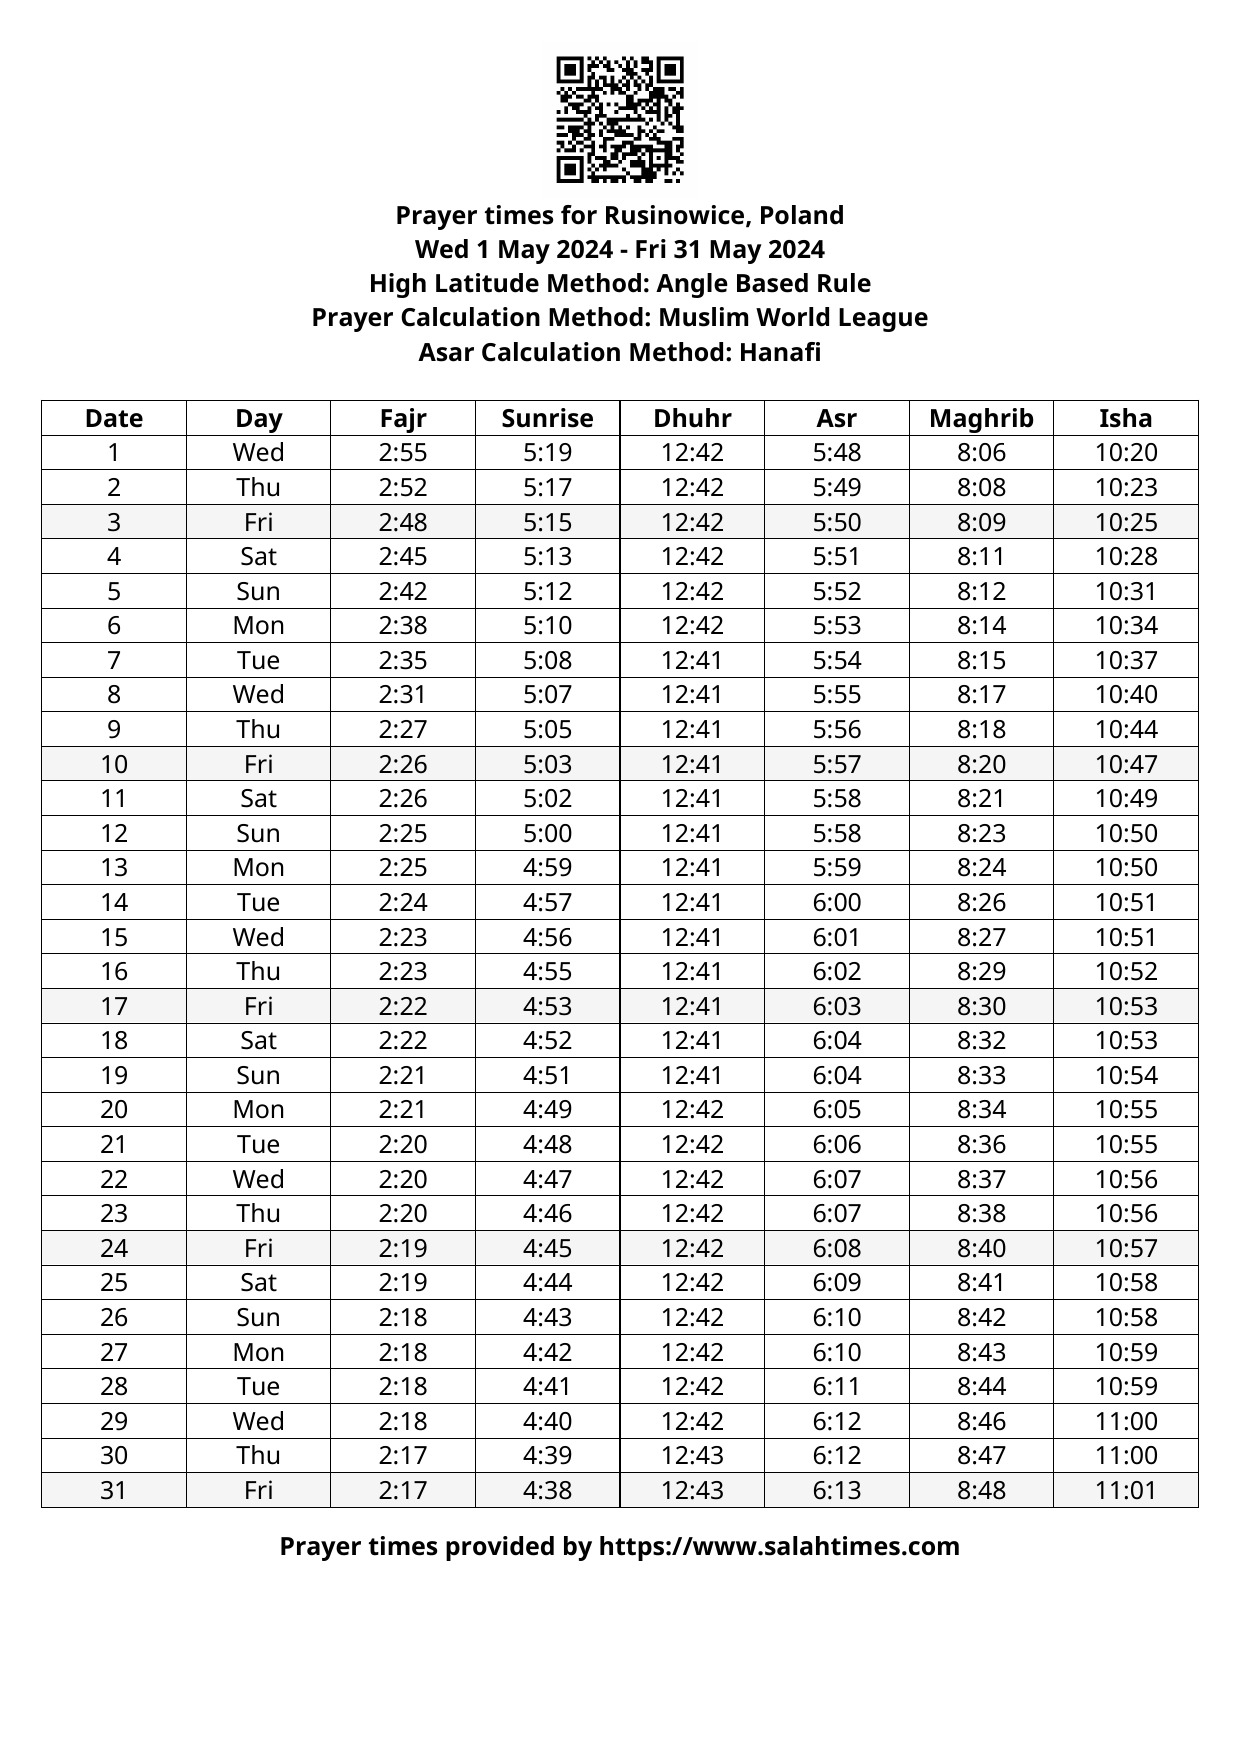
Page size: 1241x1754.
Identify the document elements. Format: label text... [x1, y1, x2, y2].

table_cell 10:53 [1054, 989, 1198, 1022]
table_cell Wed [187, 1162, 330, 1195]
table_cell 10:23 [1054, 470, 1198, 504]
table_cell 12:41 [621, 954, 764, 988]
table_cell 10:51 [1054, 885, 1198, 919]
table_cell 10:28 [1054, 539, 1198, 573]
table_cell 2:55 [331, 436, 475, 469]
table_cell 6:12 [765, 1404, 909, 1437]
table_cell 2:21 [331, 1093, 475, 1126]
table_cell 8:47 [910, 1439, 1053, 1472]
table_cell 2:19 [331, 1231, 475, 1264]
table_cell 5:15 [476, 505, 619, 538]
table_cell 5:02 [476, 781, 619, 815]
table_cell 28 [42, 1369, 186, 1403]
table_cell 5:00 [476, 816, 619, 849]
table_cell 12:42 [621, 1369, 764, 1403]
table_cell 12:43 [621, 1473, 764, 1507]
table_cell 2:52 [331, 470, 475, 504]
table_cell 5:51 [765, 539, 909, 573]
table_cell 5:57 [765, 747, 909, 780]
table_cell 5:56 [765, 712, 909, 746]
table_cell 6:07 [765, 1196, 909, 1230]
table_cell Tue [187, 643, 330, 677]
table_cell 24 [42, 1231, 186, 1264]
table_cell 4:46 [476, 1196, 619, 1230]
table_cell 5:58 [765, 781, 909, 815]
table_cell 4:45 [476, 1231, 619, 1264]
table_cell 4:41 [476, 1369, 619, 1403]
table_cell 4:38 [476, 1473, 619, 1507]
text Prayer Calculation Method: Muslim World League [42, 300, 1198, 334]
table_cell Thu [187, 1196, 330, 1230]
table_cell 12:41 [621, 989, 764, 1022]
table_cell Tue [187, 1127, 330, 1161]
table_cell 2:21 [331, 1058, 475, 1092]
table_cell Mon [187, 851, 330, 884]
table_cell Fri [187, 505, 330, 538]
table_cell 10:31 [1054, 574, 1198, 607]
text Asar Calculation Method: Hanafi [42, 334, 1198, 368]
table_cell 5:52 [765, 574, 909, 607]
table_cell 2:48 [331, 505, 475, 538]
table_cell Mon [187, 1335, 330, 1368]
table_cell 2:22 [331, 989, 475, 1022]
table_cell 6 [42, 609, 186, 642]
table_cell 6:04 [765, 1058, 909, 1092]
table_cell 8:15 [910, 643, 1053, 677]
table_cell 2:17 [331, 1439, 475, 1472]
table_cell 4:51 [476, 1058, 619, 1092]
table_cell 10:37 [1054, 643, 1198, 677]
table_cell 8:43 [910, 1335, 1053, 1368]
table_cell 12:42 [621, 1196, 764, 1230]
table_cell 11 [42, 781, 186, 815]
table_cell 12:41 [621, 781, 764, 815]
table_cell 26 [42, 1300, 186, 1334]
table_cell 12:41 [621, 712, 764, 746]
table_cell Fri [187, 1231, 330, 1264]
table_cell 5:10 [476, 609, 619, 642]
table_cell 12:41 [621, 678, 764, 711]
table_cell Fri [187, 747, 330, 780]
table_cell 12:42 [621, 436, 764, 469]
table_cell 10:59 [1054, 1369, 1198, 1403]
table_cell 4:48 [476, 1127, 619, 1161]
table_cell 10:51 [1054, 920, 1198, 953]
table_cell 10:44 [1054, 712, 1198, 746]
table_cell 12:42 [621, 1127, 764, 1161]
table_cell 2:25 [331, 851, 475, 884]
table_cell Sat [187, 1024, 330, 1057]
table_cell 2:20 [331, 1196, 475, 1230]
table_cell 3 [42, 505, 186, 538]
table_cell 12:41 [621, 920, 764, 953]
table_cell 31 [42, 1473, 186, 1507]
table_cell 8:08 [910, 470, 1053, 504]
table_cell 25 [42, 1266, 186, 1299]
table_cell 2:22 [331, 1024, 475, 1057]
table_cell 2:26 [331, 747, 475, 780]
table_cell 10:50 [1054, 816, 1198, 849]
table_cell 1 [42, 436, 186, 469]
table_cell Wed [187, 436, 330, 469]
table_cell 10:40 [1054, 678, 1198, 711]
table_cell 8:41 [910, 1266, 1053, 1299]
table_cell 8:27 [910, 920, 1053, 953]
table_cell 10:54 [1054, 1058, 1198, 1092]
table_cell 4 [42, 539, 186, 573]
table_cell Sun [187, 1300, 330, 1334]
table_cell 8:29 [910, 954, 1053, 988]
table_cell 5:48 [765, 436, 909, 469]
table_cell 10:25 [1054, 505, 1198, 538]
table_cell 8:17 [910, 678, 1053, 711]
table_cell 2:31 [331, 678, 475, 711]
table_cell 10:55 [1054, 1093, 1198, 1126]
table_cell 2:27 [331, 712, 475, 746]
table_cell Tue [187, 1369, 330, 1403]
table_header Dhuhr [621, 401, 764, 434]
table_cell 10:58 [1054, 1266, 1198, 1299]
table_cell 8:40 [910, 1231, 1053, 1264]
table_header Asr [765, 401, 909, 434]
table_cell 2:18 [331, 1335, 475, 1368]
table_cell 12 [42, 816, 186, 849]
table_cell 11:00 [1054, 1404, 1198, 1437]
table_cell 18 [42, 1024, 186, 1057]
table_cell 12:41 [621, 1058, 764, 1092]
text Prayer times for Rusinowice, Poland [42, 198, 1198, 232]
table_cell 12:42 [621, 1162, 764, 1195]
table_cell 8:44 [910, 1369, 1053, 1403]
table_cell Sat [187, 539, 330, 573]
table_cell 11:00 [1054, 1439, 1198, 1472]
table_cell 5:55 [765, 678, 909, 711]
table_cell 14 [42, 885, 186, 919]
table_cell 6:08 [765, 1231, 909, 1264]
table_cell 10:59 [1054, 1335, 1198, 1368]
table_cell 6:06 [765, 1127, 909, 1161]
table_cell 5 [42, 574, 186, 607]
table_cell 8:48 [910, 1473, 1053, 1507]
table_cell 4:53 [476, 989, 619, 1022]
table_cell 8:20 [910, 747, 1053, 780]
table_cell 2:45 [331, 539, 475, 573]
table_cell 8:12 [910, 574, 1053, 607]
table_cell 10:52 [1054, 954, 1198, 988]
table_cell Tue [187, 885, 330, 919]
table_cell 7 [42, 643, 186, 677]
table_cell Sun [187, 1058, 330, 1092]
table_cell 12:41 [621, 643, 764, 677]
table_cell 8:21 [910, 781, 1053, 815]
table_cell 2:18 [331, 1300, 475, 1334]
table_cell 5:19 [476, 436, 619, 469]
table_cell 5:07 [476, 678, 619, 711]
table_cell 12:41 [621, 747, 764, 780]
table_cell 12:42 [621, 574, 764, 607]
table_cell 6:13 [765, 1473, 909, 1507]
table_cell 10 [42, 747, 186, 780]
table_cell 10:56 [1054, 1196, 1198, 1230]
table_cell 30 [42, 1439, 186, 1472]
table_cell 8:11 [910, 539, 1053, 573]
table_cell 12:42 [621, 1093, 764, 1126]
table_cell 4:44 [476, 1266, 619, 1299]
table_cell 12:42 [621, 1266, 764, 1299]
table_cell 4:49 [476, 1093, 619, 1126]
table_cell 8:06 [910, 436, 1053, 469]
table_cell 8:46 [910, 1404, 1053, 1437]
table_cell 4:59 [476, 851, 619, 884]
table_cell Thu [187, 954, 330, 988]
table_cell 2:19 [331, 1266, 475, 1299]
table_cell 5:53 [765, 609, 909, 642]
table_cell 2:18 [331, 1404, 475, 1437]
table_cell 12:42 [621, 1300, 764, 1334]
table_cell 6:05 [765, 1093, 909, 1126]
text Prayer times provided by https://www.salahtimes.com [42, 1528, 1198, 1563]
table_cell 19 [42, 1058, 186, 1092]
table_cell 12:42 [621, 470, 764, 504]
table_cell 2:18 [331, 1369, 475, 1403]
table_cell 6:03 [765, 989, 909, 1022]
table_cell 2:26 [331, 781, 475, 815]
table_cell 12:42 [621, 609, 764, 642]
table_cell 5:49 [765, 470, 909, 504]
table_cell 4:42 [476, 1335, 619, 1368]
table_cell 2:38 [331, 609, 475, 642]
text Wed 1 May 2024 - Fri 31 May 2024 [42, 232, 1198, 266]
table_cell 4:55 [476, 954, 619, 988]
table_cell Wed [187, 1404, 330, 1437]
table_cell 17 [42, 989, 186, 1022]
table_cell 6:07 [765, 1162, 909, 1195]
table_cell 10:20 [1054, 436, 1198, 469]
table_cell 8:33 [910, 1058, 1053, 1092]
table_cell 8:32 [910, 1024, 1053, 1057]
table_cell 11:01 [1054, 1473, 1198, 1507]
table_cell 4:56 [476, 920, 619, 953]
table_cell 2:42 [331, 574, 475, 607]
table_cell 6:10 [765, 1300, 909, 1334]
table_header Maghrib [910, 401, 1053, 434]
table_cell 2:24 [331, 885, 475, 919]
table_cell 4:40 [476, 1404, 619, 1437]
table_cell 2:17 [331, 1473, 475, 1507]
table_cell 12:42 [621, 1231, 764, 1264]
table_cell 10:34 [1054, 609, 1198, 642]
table_cell Fri [187, 1473, 330, 1507]
table_cell 6:02 [765, 954, 909, 988]
table_cell Sat [187, 781, 330, 815]
table_cell 4:39 [476, 1439, 619, 1472]
text High Latitude Method: Angle Based Rule [42, 266, 1198, 300]
table_cell 8:34 [910, 1093, 1053, 1126]
table_cell 10:57 [1054, 1231, 1198, 1264]
table_cell 10:55 [1054, 1127, 1198, 1161]
table_cell 10:58 [1054, 1300, 1198, 1334]
table_cell 12:42 [621, 539, 764, 573]
table_cell 6:04 [765, 1024, 909, 1057]
table_header Fajr [331, 401, 475, 434]
table_cell 29 [42, 1404, 186, 1437]
table_cell Thu [187, 470, 330, 504]
table_cell 2:20 [331, 1162, 475, 1195]
table_cell 4:52 [476, 1024, 619, 1057]
table_cell 12:41 [621, 851, 764, 884]
table_cell 8:09 [910, 505, 1053, 538]
table_cell 5:12 [476, 574, 619, 607]
table_cell 6:10 [765, 1335, 909, 1368]
table_cell 8:37 [910, 1162, 1053, 1195]
table_cell 5:54 [765, 643, 909, 677]
table_cell 2:23 [331, 920, 475, 953]
table_cell Sat [187, 1266, 330, 1299]
table_cell 13 [42, 851, 186, 884]
table_cell Wed [187, 678, 330, 711]
table_cell 12:41 [621, 885, 764, 919]
table_cell 8:30 [910, 989, 1053, 1022]
picture [542, 41, 699, 198]
table_cell 20 [42, 1093, 186, 1126]
table_cell 15 [42, 920, 186, 953]
table_cell Sun [187, 574, 330, 607]
table_cell 12:42 [621, 1404, 764, 1437]
table_cell 6:12 [765, 1439, 909, 1472]
table_cell 4:57 [476, 885, 619, 919]
table_cell 5:08 [476, 643, 619, 677]
table_cell 6:09 [765, 1266, 909, 1299]
table_cell 5:03 [476, 747, 619, 780]
table_cell 2:25 [331, 816, 475, 849]
table_cell 5:13 [476, 539, 619, 573]
table_cell 5:59 [765, 851, 909, 884]
table_cell Thu [187, 1439, 330, 1472]
table_cell 2 [42, 470, 186, 504]
table_cell 12:43 [621, 1439, 764, 1472]
table_header Day [187, 401, 330, 434]
table_cell 8:18 [910, 712, 1053, 746]
table_cell 8 [42, 678, 186, 711]
table_header Date [42, 401, 186, 434]
table_cell 12:42 [621, 505, 764, 538]
table_cell Mon [187, 1093, 330, 1126]
table_cell 10:50 [1054, 851, 1198, 884]
table_cell Sun [187, 816, 330, 849]
table_cell 5:17 [476, 470, 619, 504]
table_cell 5:50 [765, 505, 909, 538]
table_cell 12:42 [621, 1335, 764, 1368]
table_cell Thu [187, 712, 330, 746]
table_cell 27 [42, 1335, 186, 1368]
table_cell 9 [42, 712, 186, 746]
table_cell 4:43 [476, 1300, 619, 1334]
table_cell Fri [187, 989, 330, 1022]
table_cell 12:41 [621, 816, 764, 849]
table_cell 22 [42, 1162, 186, 1195]
table_cell Mon [187, 609, 330, 642]
table_cell 10:49 [1054, 781, 1198, 815]
table_cell 2:35 [331, 643, 475, 677]
table_cell 5:05 [476, 712, 619, 746]
table_cell 16 [42, 954, 186, 988]
table_cell 6:11 [765, 1369, 909, 1403]
table_cell 23 [42, 1196, 186, 1230]
table_header Sunrise [476, 401, 619, 434]
table_cell 12:41 [621, 1024, 764, 1057]
table_cell 2:20 [331, 1127, 475, 1161]
table_cell 6:00 [765, 885, 909, 919]
table_cell 8:36 [910, 1127, 1053, 1161]
table_cell 10:53 [1054, 1024, 1198, 1057]
table_cell 10:56 [1054, 1162, 1198, 1195]
table_cell 4:47 [476, 1162, 619, 1195]
table_cell 21 [42, 1127, 186, 1161]
table_cell 8:23 [910, 816, 1053, 849]
table_cell 8:42 [910, 1300, 1053, 1334]
table_cell 8:24 [910, 851, 1053, 884]
table_cell 8:38 [910, 1196, 1053, 1230]
table_cell 2:23 [331, 954, 475, 988]
table_cell 10:47 [1054, 747, 1198, 780]
table_cell 6:01 [765, 920, 909, 953]
table_cell Wed [187, 920, 330, 953]
table_cell 8:26 [910, 885, 1053, 919]
table_cell 8:14 [910, 609, 1053, 642]
table_header Isha [1054, 401, 1198, 434]
table_cell 5:58 [765, 816, 909, 849]
